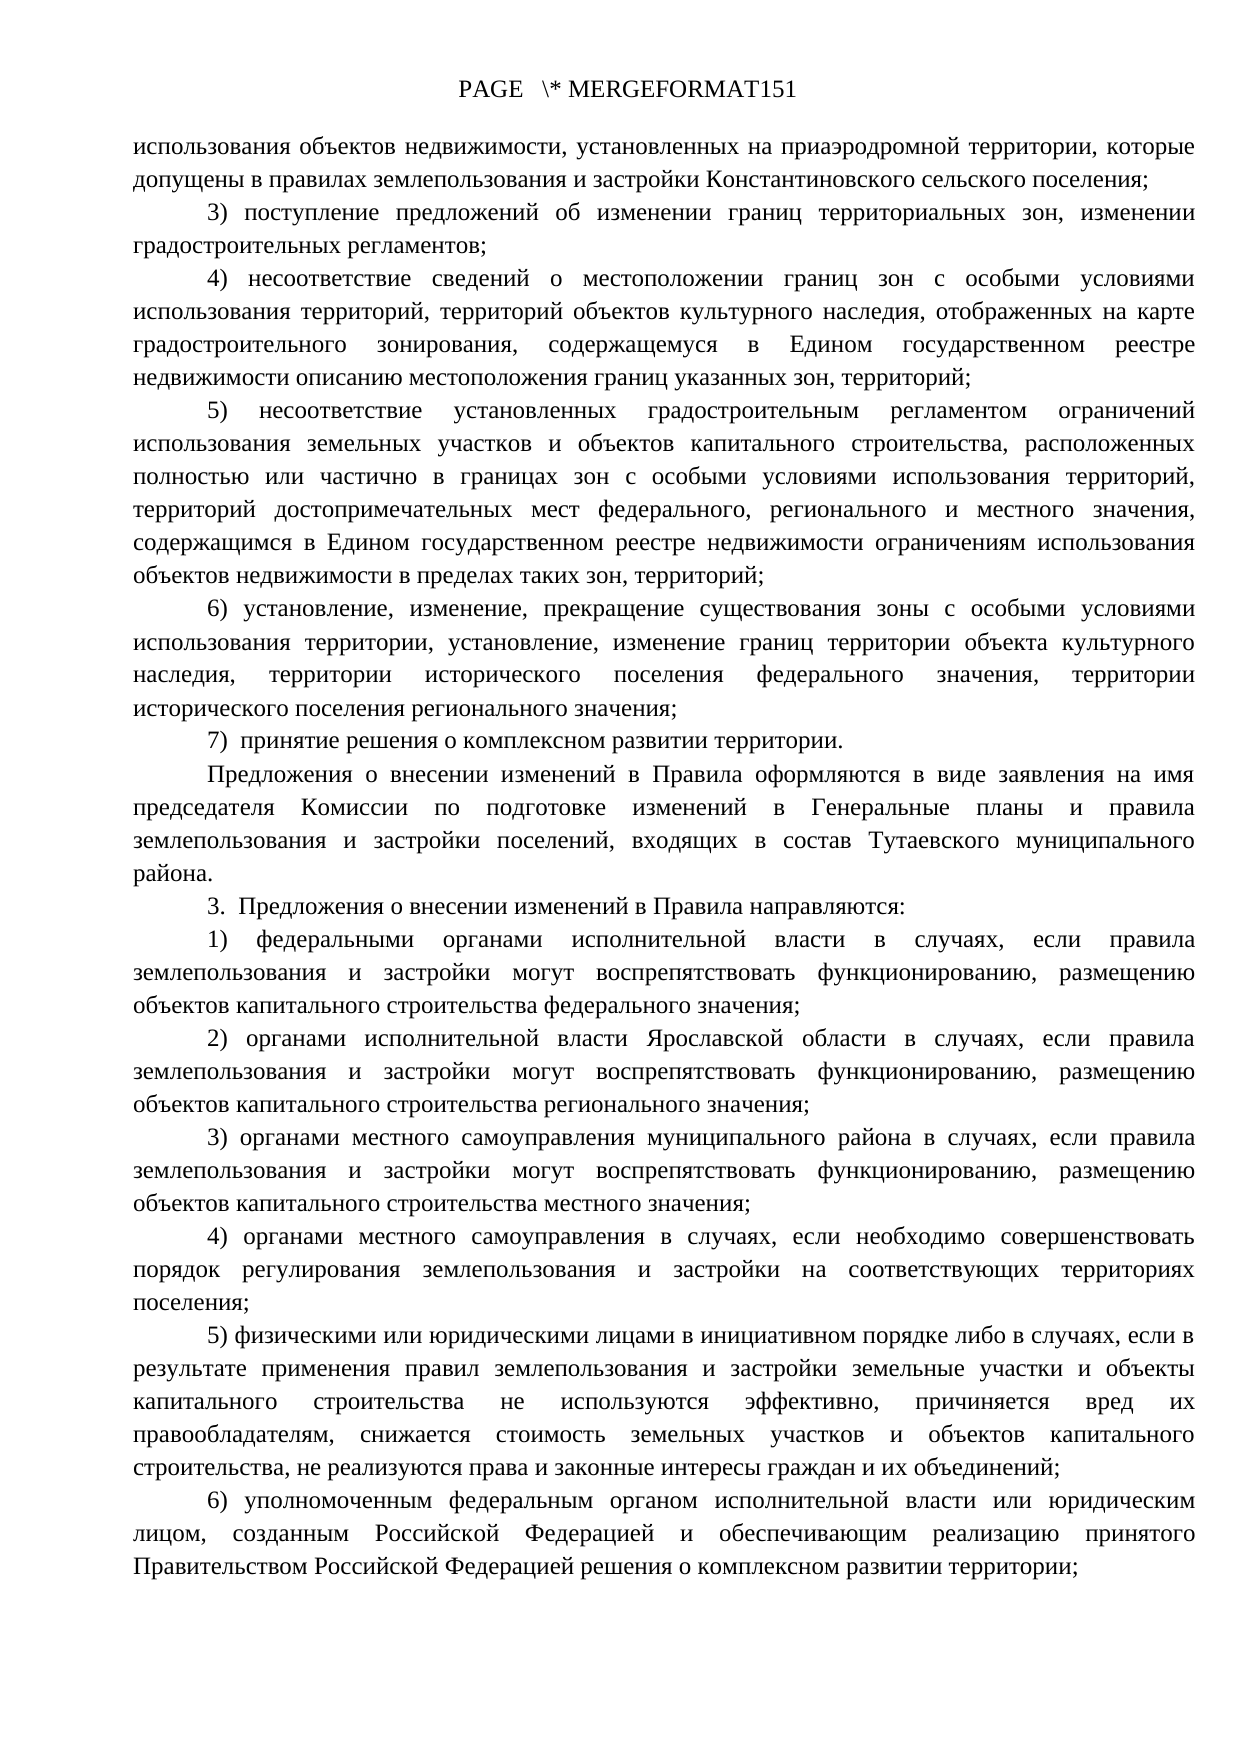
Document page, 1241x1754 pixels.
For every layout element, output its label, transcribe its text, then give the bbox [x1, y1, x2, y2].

text 4) органами местного самоуправления в случаях, если необходимо совершенствовать порядок регулирования землепользования и застройки на соответствующих территориях поселения; [133, 1221, 1196, 1316]
text 3) органами местного самоуправления муниципального района в случаях, если правила землепользования и застройки могут воспрепятствовать функционированию, размещению объектов капитального строительства местного значения; [133, 1122, 1196, 1217]
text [133, 131, 1196, 193]
text 5) физическими или юридическими лицами в инициативном порядке либо в случаях, если в результате применения правил землепользования и застройки земельные участки и объекты капитального строительства не используются эффективно, причиняется вред их правообладателям, снижается стоимость земельных участков и объектов капитального строительства, не реализуются права и законные интересы граждан и их объединений; [133, 1320, 1196, 1481]
text 1) федеральными органами исполнительной власти в случаях, если правила землепользования и застройки могут воспрепятствовать функционированию, размещению объектов капитального строительства федерального значения; [133, 924, 1196, 1018]
text 7) принятие решения о комплексном развитии территории. [133, 726, 1196, 754]
text 6) установление, изменение, прекращение существования зоны с особыми условиями использования территории, установление, изменение границ территории объекта культурного наследия, территории исторического поселения федерального значения, территории исторического поселения регионального значения; [133, 593, 1196, 721]
text 3) поступление предложений об изменении границ территориальных зон, изменении градостроительных регламентов; [133, 197, 1196, 259]
text 4) несоответствие сведений о местоположении границ зон с особыми условиями использования территорий, территорий объектов культурного наследия, отображенных на карте градостроительного зонирования, содержащемуся в Едином государственном реестре недвижимости описанию местоположения границ указанных зон, территорий; [133, 263, 1196, 391]
text 5) несоответствие установленных градостроительным регламентом ограничений использования земельных участков и объектов капитального строительства, расположенных полностью или частично в границах зон с особыми условиями использования территорий, территорий достопримечательных мест федерального, регионального и местного значения, содержащимся в Едином государственном реестре недвижимости ограничениям использования объектов недвижимости в пределах таких зон, территорий; [133, 395, 1196, 589]
text 3. Предложения о внесении изменений в Правила направляются: [133, 891, 1196, 919]
text Предложения о внесении изменений в Правила оформляются в виде заявления на имя председателя Комиссии по подготовке изменений в Генеральные планы и правила землепользования и застройки поселений, входящих в состав Тутаевского муниципального района. [133, 759, 1196, 886]
text 6) уполномоченным федеральным органом исполнительной власти или юридическим лицом, созданным Российской Федерацией и обеспечивающим реализацию принятого Правительством Российской Федерацией решения о комплексном развитии территории; [133, 1485, 1196, 1580]
text 2) органами исполнительной власти Ярославской области в случаях, если правила землепользования и застройки могут воспрепятствовать функционированию, размещению объектов капитального строительства регионального значения; [133, 1023, 1196, 1118]
